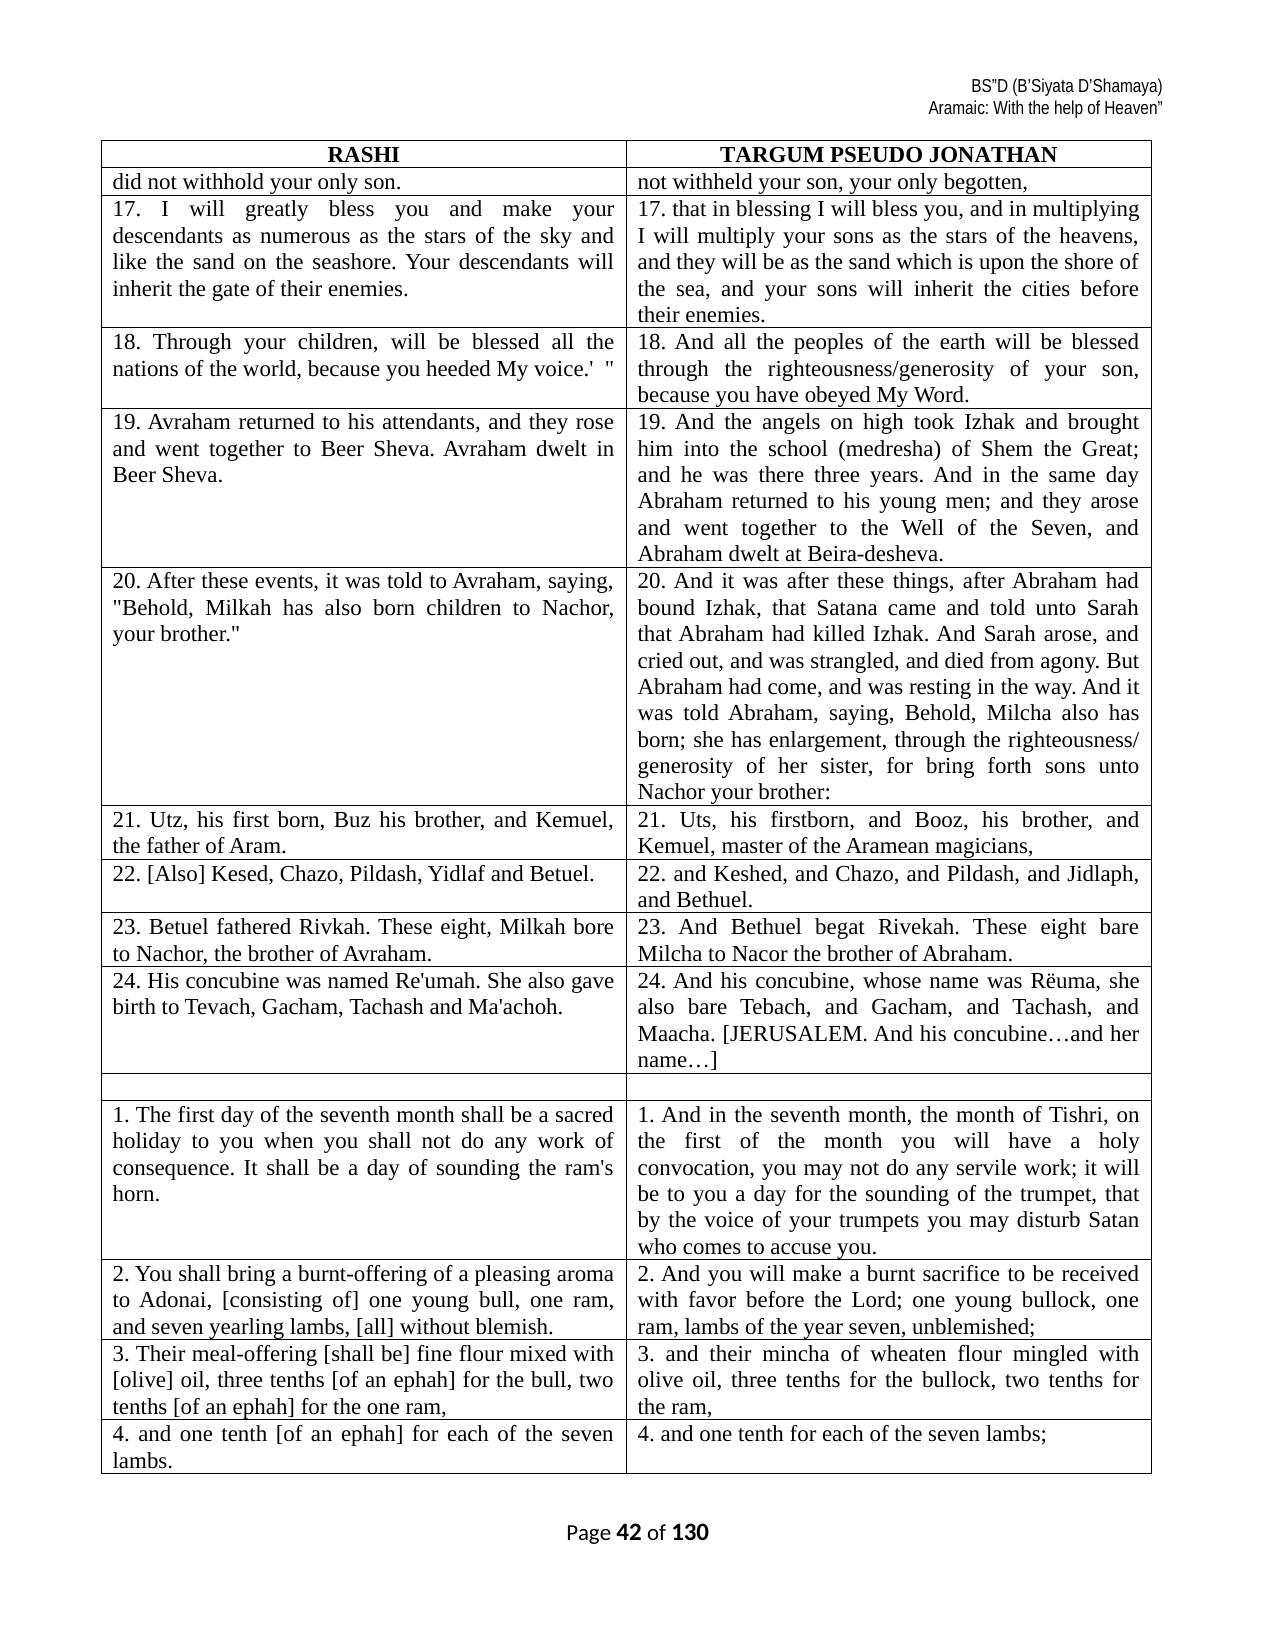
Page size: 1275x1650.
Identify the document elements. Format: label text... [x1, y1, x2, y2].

table_cell [102, 1074, 626, 1100]
table_cell [627, 1074, 1151, 1100]
table_cell 1. And in the seventh month, the month of Tishri, on the first of the month you will have a holy convocation, you may not do any servile work; it will be to you a day for the sounding of the trumpet, that by the voice of your trumpets you may disturb Satan who comes to accuse you. [627, 1101, 1151, 1259]
table_cell 2. You shall bring a burnt-offering of a pleasing aroma to Adonai, [consisting of] one young bull, one ram, and seven yearling lambs, [all] without blemish. [102, 1260, 626, 1339]
table_cell 24. And his concubine, whose name was Rëuma, she also bare Tebach, and Gacham, and Tachash, and Maacha. [JERUSALEM. And his concubine…and her name…] [627, 967, 1151, 1072]
table_cell 19. And the angels on high took Izhak and brought him into the school (medresha) of Shem the Great; and he was there three years. And in the same day Abraham returned to his young men; and they arose and went together to the Well of the Seven, and Abraham dwelt at Beira-desheva. [627, 409, 1151, 567]
table_cell 4. and one tenth [of an ephah] for each of the seven lambs. [102, 1420, 626, 1473]
table_cell 24. His concubine was named Re'umah. She also gave birth to Tevach, Gacham, Tachash and Ma'achoh. [102, 967, 626, 1072]
table_cell 1. The first day of the seventh month shall be a sacred holiday to you when you shall not do any work of consequence. It shall be a day of sounding the ram's horn. [102, 1101, 626, 1259]
table_cell 21. Utz, his first born, Buz his brother, and Kemuel, the father of Aram. [102, 806, 626, 858]
table_cell 22. [Also] Kesed, Chazo, Pildash, Yidlaf and Betuel. [102, 860, 626, 912]
table_cell 4. and one tenth for each of the seven lambs; [627, 1420, 1151, 1473]
table_cell 18. And all the peoples of the earth will be blessed through the righteousness/generosity of your son, because you have obeyed My Word. [627, 328, 1151, 407]
table_cell 19. Avraham returned to his attendants, and they rose and went together to Beer Sheva. Avraham dwelt in Beer Sheva. [102, 409, 626, 567]
table_cell 20. After these events, it was told to Avraham, saying, "Behold, Milkah has also born children to Nachor, your brother." [102, 568, 626, 805]
table_header TARGUM PSEUDO JONATHAN [627, 141, 1151, 167]
table_cell 21. Uts, his firstborn, and Booz, his brother, and Kemuel, master of the Aramean magicians, [627, 806, 1151, 858]
table_header RASHI [102, 141, 626, 167]
table_cell 17. I will greatly bless you and make your descendants as numerous as the stars of the sky and like the sand on the seashore. Your descendants will inherit the gate of their enemies. [102, 196, 626, 327]
table_cell 3. and their mincha of wheaten flour mingled with olive oil, three tenths for the bullock, two tenths for the ram, [627, 1340, 1151, 1419]
table_cell 17. that in blessing I will bless you, and in multiplying I will multiply your sons as the stars of the heavens, and they will be as the sand which is upon the shore of the sea, and your sons will inherit the cities before their enemies. [627, 196, 1151, 327]
table_cell 18. Through your children, will be blessed all the nations of the world, because you heeded My voice.' " [102, 328, 626, 407]
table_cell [627, 168, 1151, 194]
table_cell 3. Their meal-offering [shall be] fine flour mixed with [olive] oil, three tenths [of an ephah] for the bull, two tenths [of an ephah] for the one ram, [102, 1340, 626, 1419]
table_cell 2. And you will make a burnt sacrifice to be received with favor before the Lord; one young bullock, one ram, lambs of the year seven, unblemished; [627, 1260, 1151, 1339]
table_cell 22. and Keshed, and Chazo, and Pildash, and Jidlaph, and Bethuel. [627, 860, 1151, 912]
table_cell 23. Betuel fathered Rivkah. These eight, Milkah bore to Nachor, the brother of Avraham. [102, 913, 626, 966]
table_cell 20. And it was after these things, after Abraham had bound Izhak, that Satana came and told unto Sarah that Abraham had killed Izhak. And Sarah arose, and cried out, and was strangled, and died from agony. But Abraham had come, and was resting in the way. And it was told Abraham, saying, Behold, Milcha also has born; she has enlargement, through the righteousness/ generosity of her sister, for bring forth sons unto Nachor your brother: [627, 568, 1151, 805]
table_cell 23. And Bethuel begat Rivekah. These eight bare Milcha to Nacor the brother of Abraham. [627, 913, 1151, 966]
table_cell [102, 168, 626, 194]
